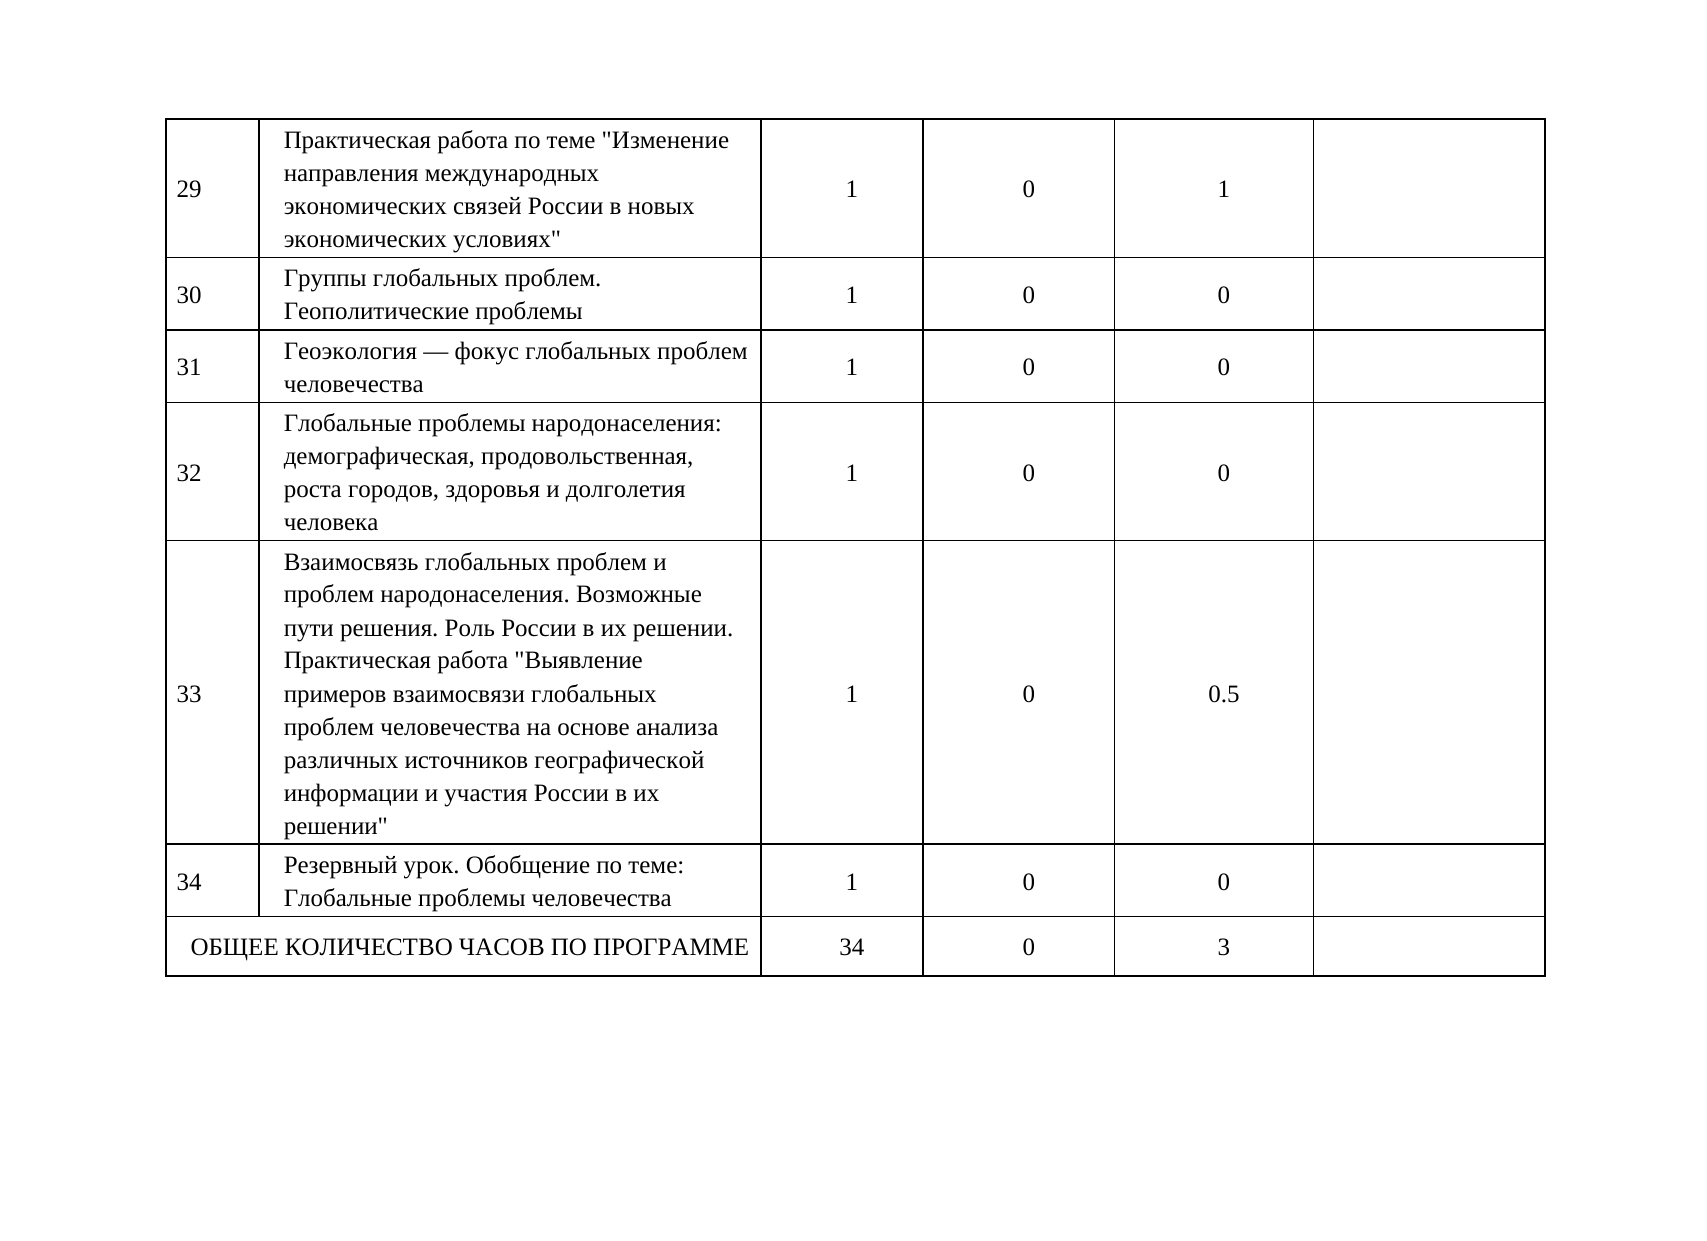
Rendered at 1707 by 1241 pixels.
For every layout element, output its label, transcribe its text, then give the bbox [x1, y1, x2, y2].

table_cell 1 [762, 120, 922, 257]
table_cell 3 [1115, 917, 1313, 975]
table_cell [1314, 331, 1544, 401]
table_cell [1314, 403, 1544, 540]
table_cell Глобальные проблемы народонаселения: демографическая, продовольственная, роста городов, здоровья и долголетия человека [260, 403, 760, 540]
table_cell 0.5 [1115, 541, 1313, 843]
table_cell 34 [167, 845, 258, 916]
table_cell 0 [924, 541, 1114, 843]
table_cell [1314, 541, 1544, 843]
table_cell 0 [1115, 845, 1313, 916]
table_cell Практическая работа по теме "Изменение направления международных экономических связей России в новых экономических условиях" [260, 120, 760, 257]
table_cell 1 [762, 541, 922, 843]
table_cell Геоэкология — фокус глобальных проблем человечества [260, 331, 760, 401]
table_cell ОБЩЕЕ КОЛИЧЕСТВО ЧАСОВ ПО ПРОГРАММЕ [167, 917, 760, 975]
table_cell 0 [924, 331, 1114, 401]
table_cell 0 [924, 917, 1114, 975]
table_cell Взаимосвязь глобальных проблем и проблем народонаселения. Возможные пути решения. Роль России в их решении. Практическая работа "Выявление примеров взаимосвязи глобальных проблем человечества на основе анализа различных источников географической информации и участия России в их решении" [260, 541, 760, 843]
table_cell 0 [924, 258, 1114, 329]
table_cell Резервный урок. Обобщение по теме: Глобальные проблемы человечества [260, 845, 760, 916]
table_cell 31 [167, 331, 258, 401]
table_cell 0 [924, 845, 1114, 916]
table_cell 29 [167, 120, 258, 257]
table_cell 1 [762, 258, 922, 329]
table_cell [1314, 845, 1544, 916]
table_cell 1 [762, 403, 922, 540]
table_cell [1314, 120, 1544, 257]
table_cell 0 [1115, 403, 1313, 540]
table_cell 1 [762, 845, 922, 916]
table_cell Группы глобальных проблем. Геополитические проблемы [260, 258, 760, 329]
table_cell 0 [1115, 258, 1313, 329]
table_cell 1 [1115, 120, 1313, 257]
table_cell 32 [167, 403, 258, 540]
table_cell 34 [762, 917, 922, 975]
table_cell 0 [924, 403, 1114, 540]
table_cell 30 [167, 258, 258, 329]
table_cell 0 [924, 120, 1114, 257]
table_cell 0 [1115, 331, 1313, 401]
table_cell [1314, 917, 1544, 975]
table_cell [1314, 258, 1544, 329]
table_cell 33 [167, 541, 258, 843]
table_cell 1 [762, 331, 922, 401]
